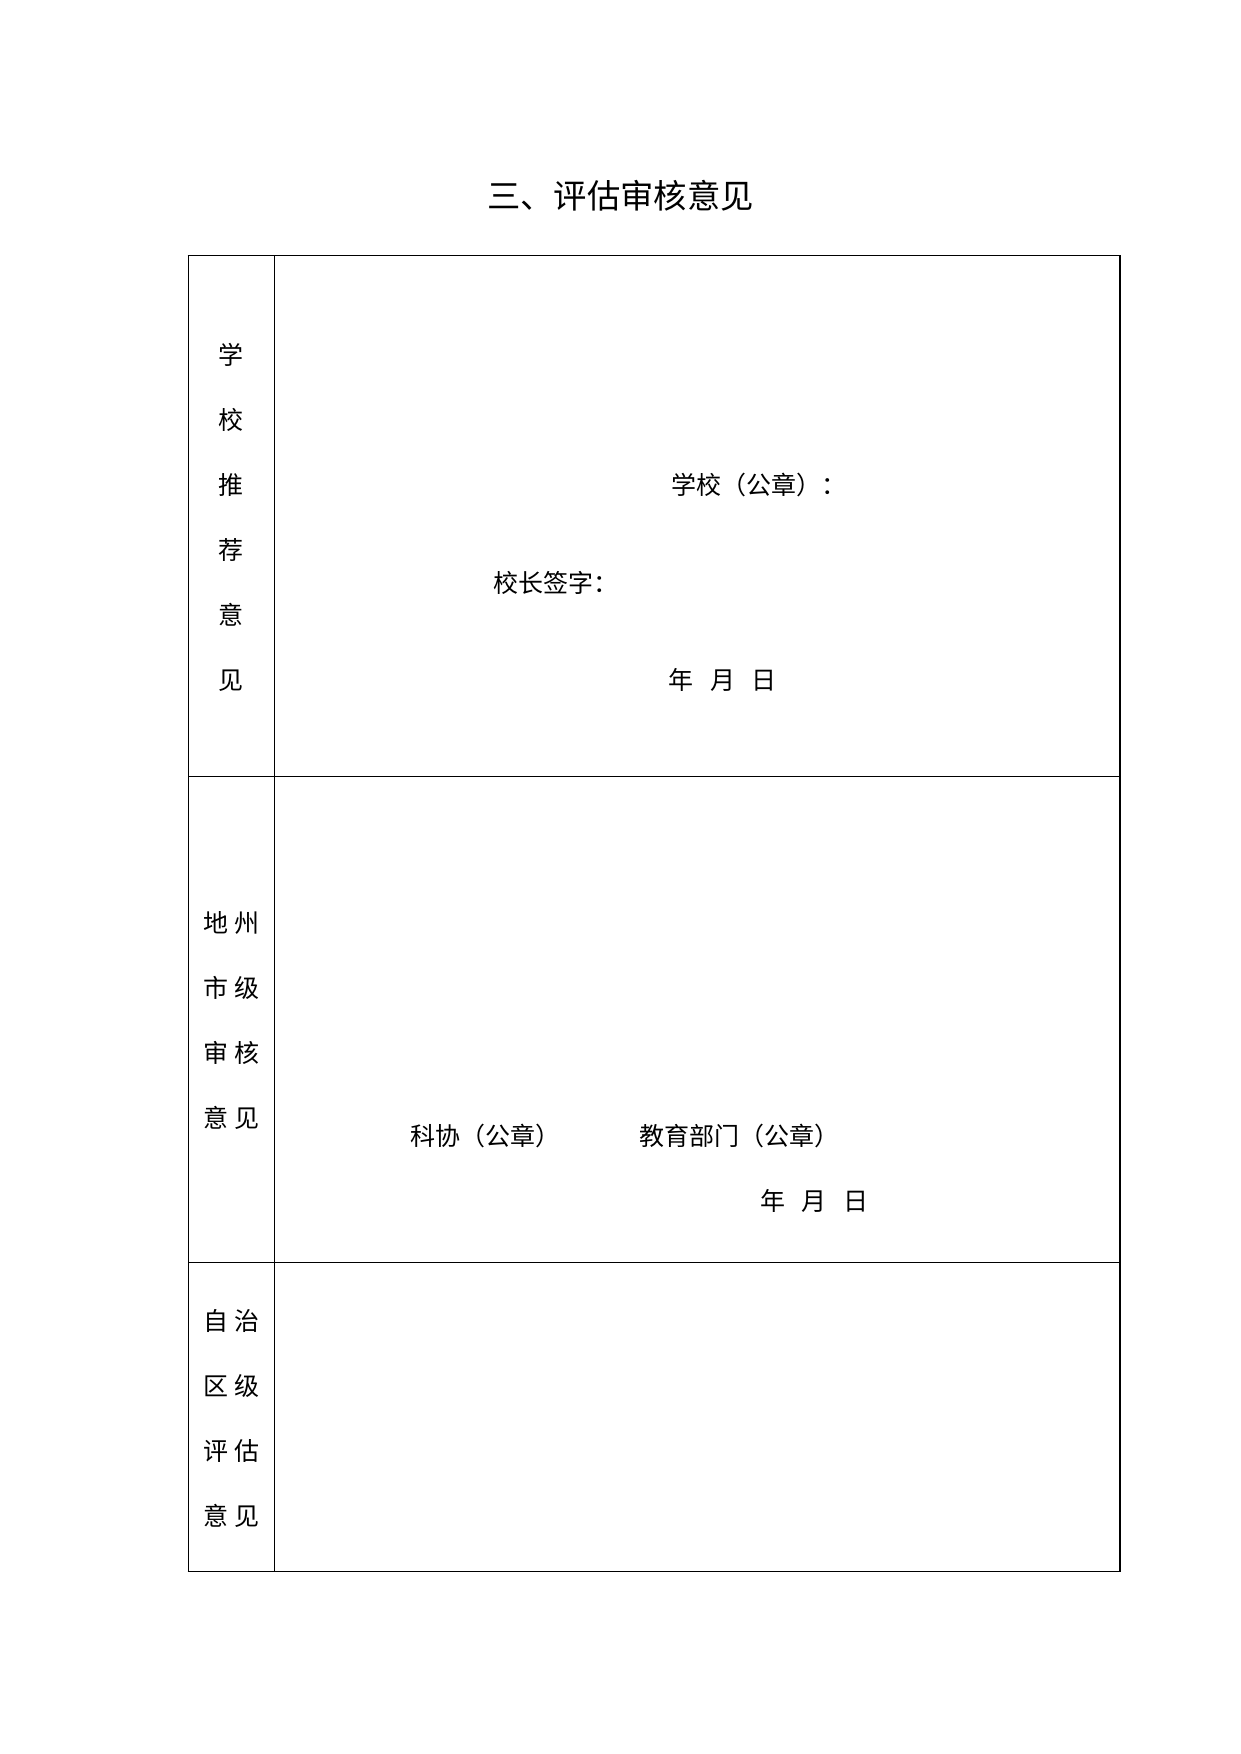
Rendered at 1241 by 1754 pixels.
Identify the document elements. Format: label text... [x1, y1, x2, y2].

table_cell 科协（公章） 教育部门（公章） 年 月 日 [275, 777, 1119, 1262]
table_cell 地 州 市 级 审 核 意 见 [189, 777, 274, 1262]
table_cell [275, 1263, 1119, 1571]
table_header 学 校 推 荐 意 见 [189, 256, 274, 776]
table_cell 自 治区 级 评 估 意 见 [189, 1263, 274, 1571]
text 三、评估审核意见 [187, 162, 1053, 227]
table_header 学校（公章）： 校长签字： 年 月 日 [275, 256, 1119, 776]
